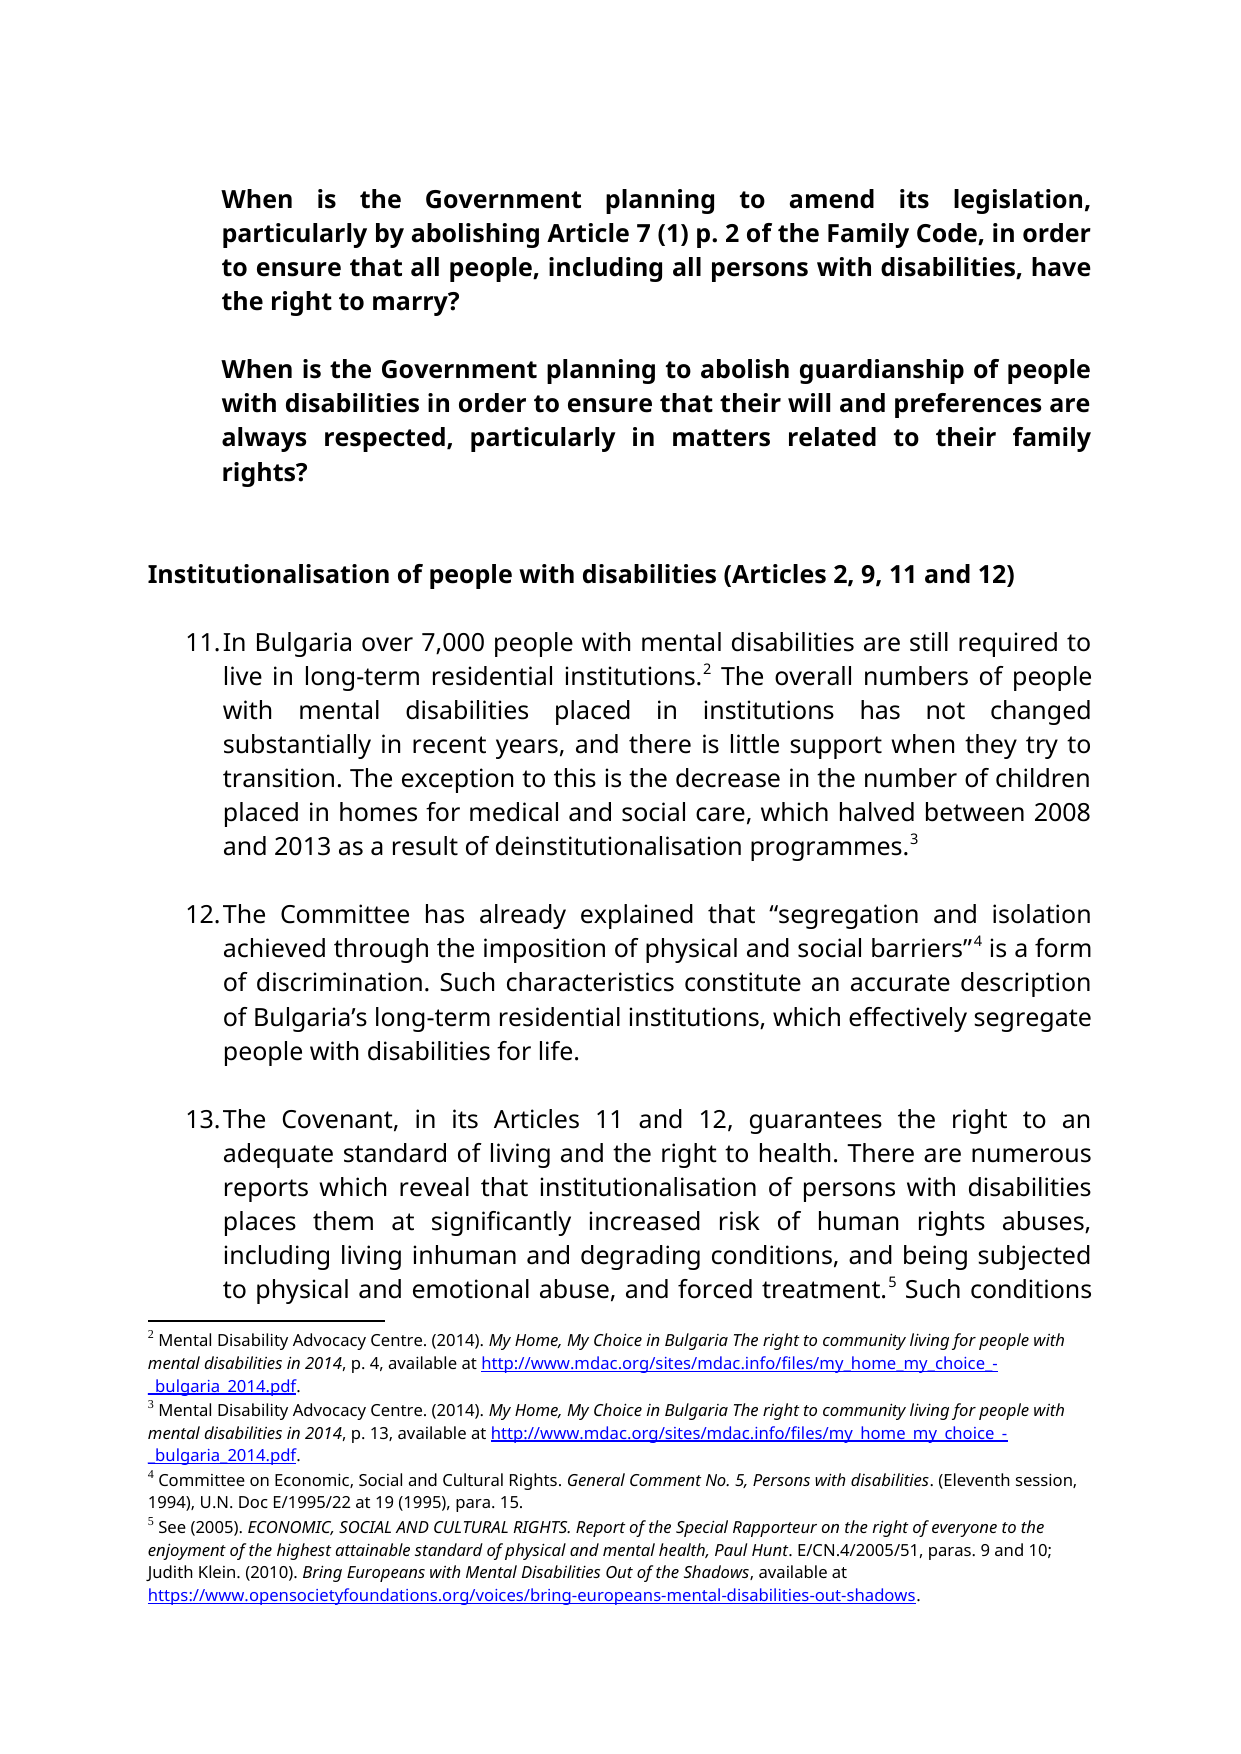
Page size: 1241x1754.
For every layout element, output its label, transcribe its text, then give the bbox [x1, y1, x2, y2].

text When is the Government planning to abolish guardianship of people with disabilities in order to ensure that their will and preferences are always respected, particularly in matters related to their family rights? [221, 352, 1093, 488]
list In Bulgaria over 7,000 people with mental disabilities are still required to live in long-term residential institutions. The overall numbers of people with mental disabilities placed in institutions has not changed substantially in recent years, and there is little support when they try to transition. The exception to this is the decrease in the number of children placed in homes for medical and social care, which halved between 2008 and 2013 as a result of deinstitutionalisation programmes. [185, 624, 1093, 863]
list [185, 1101, 1093, 1306]
text When is the Government planning to amend its legislation, particularly by abolishing Article 7 (1) p. 2 of the Family Code, in order to ensure that all people, including all persons with disabilities, have the right to marry? [221, 182, 1093, 318]
text Institutionalisation of people with disabilities (Articles 2, 9, 11 and 12) [148, 556, 1093, 590]
list The Committee has already explained that “segregation and isolation achieved through the imposition of physical and social barriers” is a form of discrimination. Such characteristics constitute an accurate description of Bulgaria’s long-term residential institutions, which effectively segregate people with disabilities for life. [185, 897, 1093, 1067]
